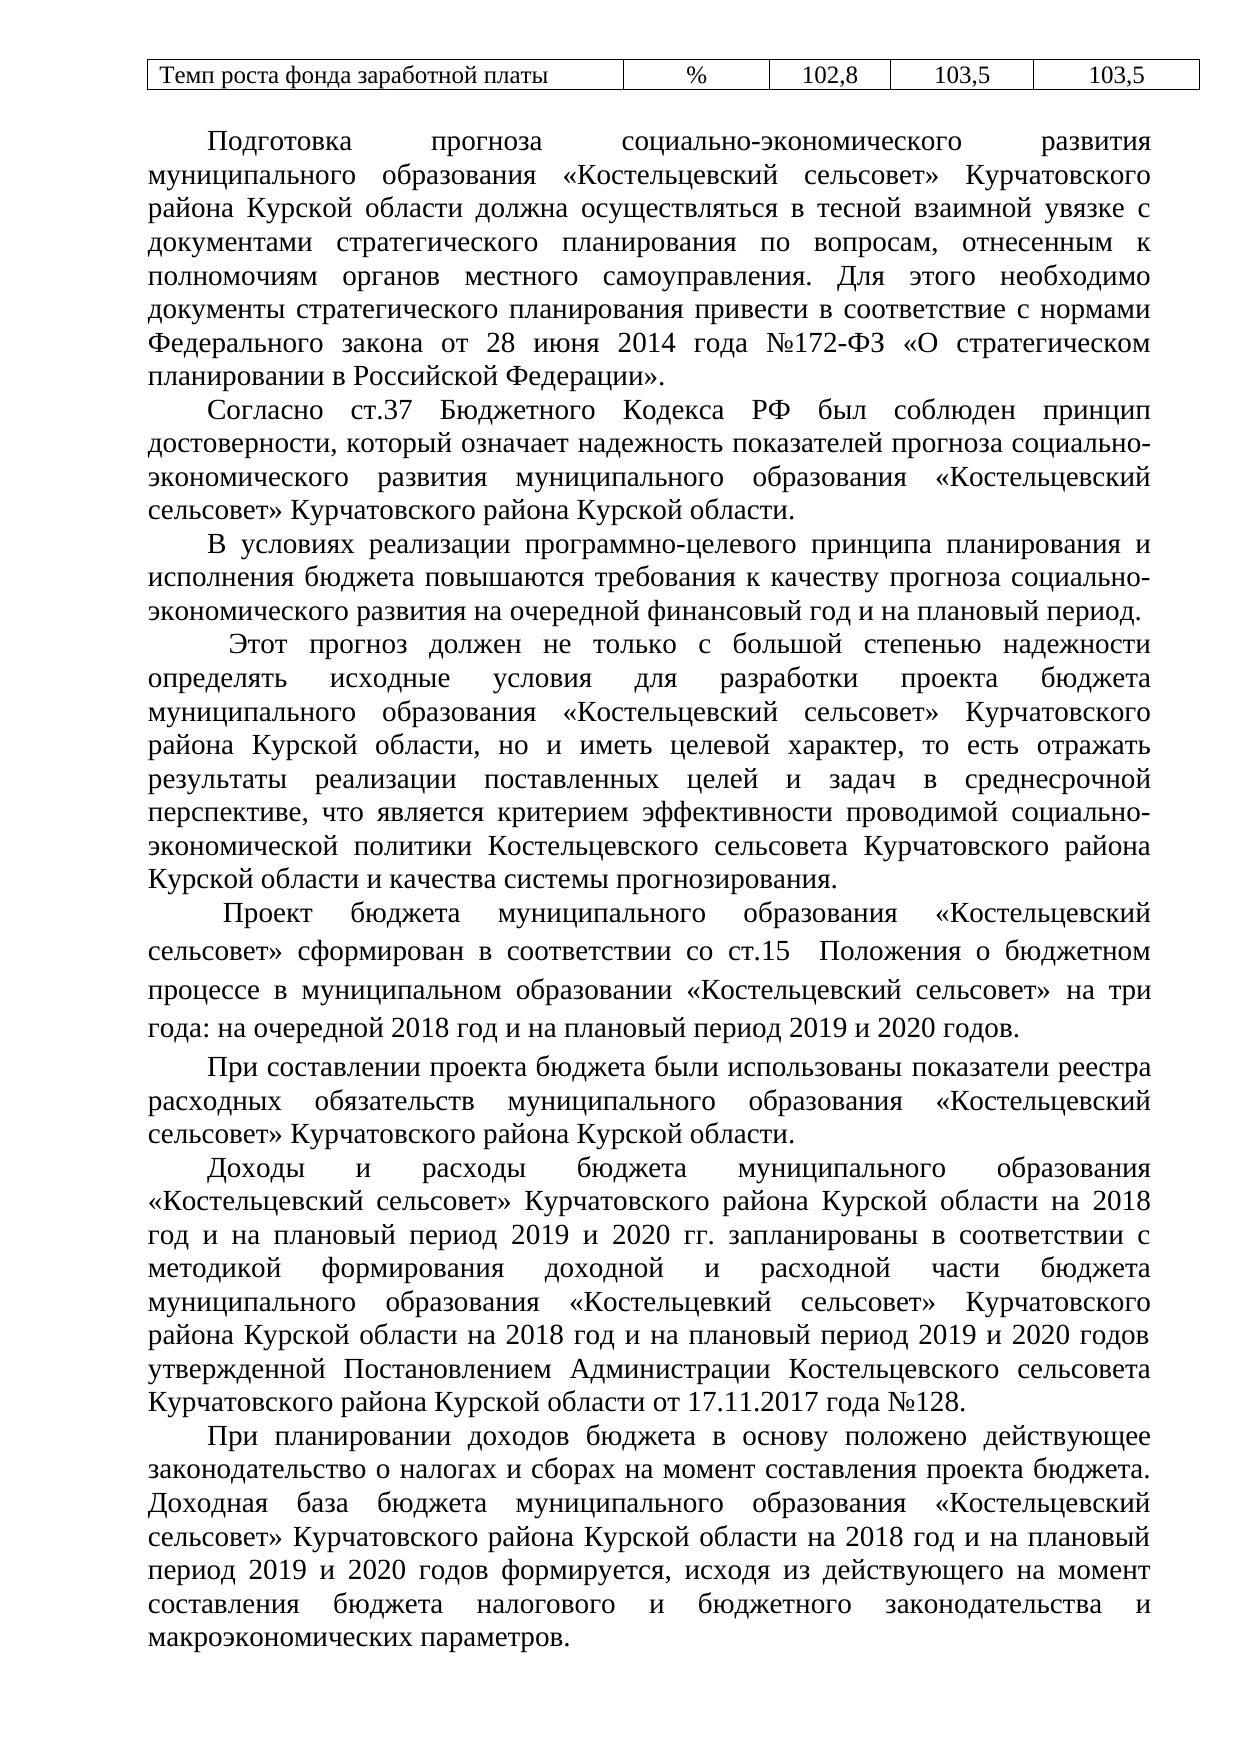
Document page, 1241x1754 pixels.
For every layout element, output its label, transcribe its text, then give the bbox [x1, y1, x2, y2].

text Этот прогноз должен не только с большой степенью надежности определять исходные условия для разработки проекта бюджета муниципального образования «Костельцевский сельсовет» Курчатовского района Курской области, но и иметь целевой характер, то есть отражать результаты реализации поставленных целей и задач в среднесрочной перспективе, что является критерием эффективности проводимой социально-экономической политики Костельцевского сельсовета Курчатовского района Курской области и качества системы прогнозирования. [148, 627, 1152, 895]
table_cell % [624, 60, 769, 89]
text Доходы и расходы бюджета муниципального образования «Костельцевский сельсовет» Курчатовского района Курской области на 2018 год и на плановый период 2019 и 2020 гг. запланированы в соответствии с методикой формирования доходной и расходной части бюджета муниципального образования «Костельцевкий сельсовет» Курчатовского района Курской области на 2018 год и на плановый период 2019 и 2020 годов утвержденной Постановлением Администрации Костельцевского сельсовета Курчатовского района Курской области от 17.11.2017 года №128. [148, 1150, 1152, 1418]
table_cell 102,8 [770, 60, 890, 89]
text В условиях реализации программно-целевого принципа планирования и исполнения бюджета повышаются требования к качеству прогноза социально-экономического развития на очередной финансовый год и на плановый период. [148, 526, 1152, 627]
table_cell Темп роста фонда заработной платы [148, 60, 623, 89]
text Согласно ст.37 Бюджетного Кодекса РФ был соблюден принцип достоверности, который означает надежность показателей прогноза социально-экономического развития муниципального образования «Костельцевский сельсовет» Курчатовского района Курской области. [148, 392, 1152, 526]
text При составлении проекта бюджета были использованы показатели реестра расходных обязательств муниципального образования «Костельцевский сельсовет» Курчатовского района Курской области. [148, 1049, 1152, 1150]
text При планировании доходов бюджета в основу положено действующее законодательство о налогах и сборах на момент составления проекта бюджета. Доходная база бюджета муниципального образования «Костельцевский сельсовет» Курчатовского района Курской области на 2018 год и на плановый период 2019 и 2020 годов формируется, исходя из действующего на момент составления бюджета налогового и бюджетного законодательства и макроэкономических параметров. [148, 1418, 1152, 1653]
text Подготовка прогноза социально-экономического развития муниципального образования «Костельцевский сельсовет» Курчатовского района Курской области должна осуществляться в тесной взаимной увязке с документами стратегического планирования по вопросам, отнесенным к полномочиям органов местного самоуправления. Для этого необходимо документы стратегического планирования привести в соответствие с нормами Федерального закона от 28 июня 2014 года №172-ФЗ «О стратегическом планировании в Российской Федерации». [148, 123, 1152, 392]
text Проект бюджета муниципального образования «Костельцевский сельсовет» сформирован в соответствии со ст.15 Положения о бюджетном процессе в муниципальном образовании «Костельцевский сельсовет» на три года: на очередной 2018 год и на плановый период 2019 и 2020 годов. [148, 895, 1152, 1044]
table_cell 103,5 [1034, 60, 1199, 89]
table_cell 103,5 [891, 60, 1033, 89]
